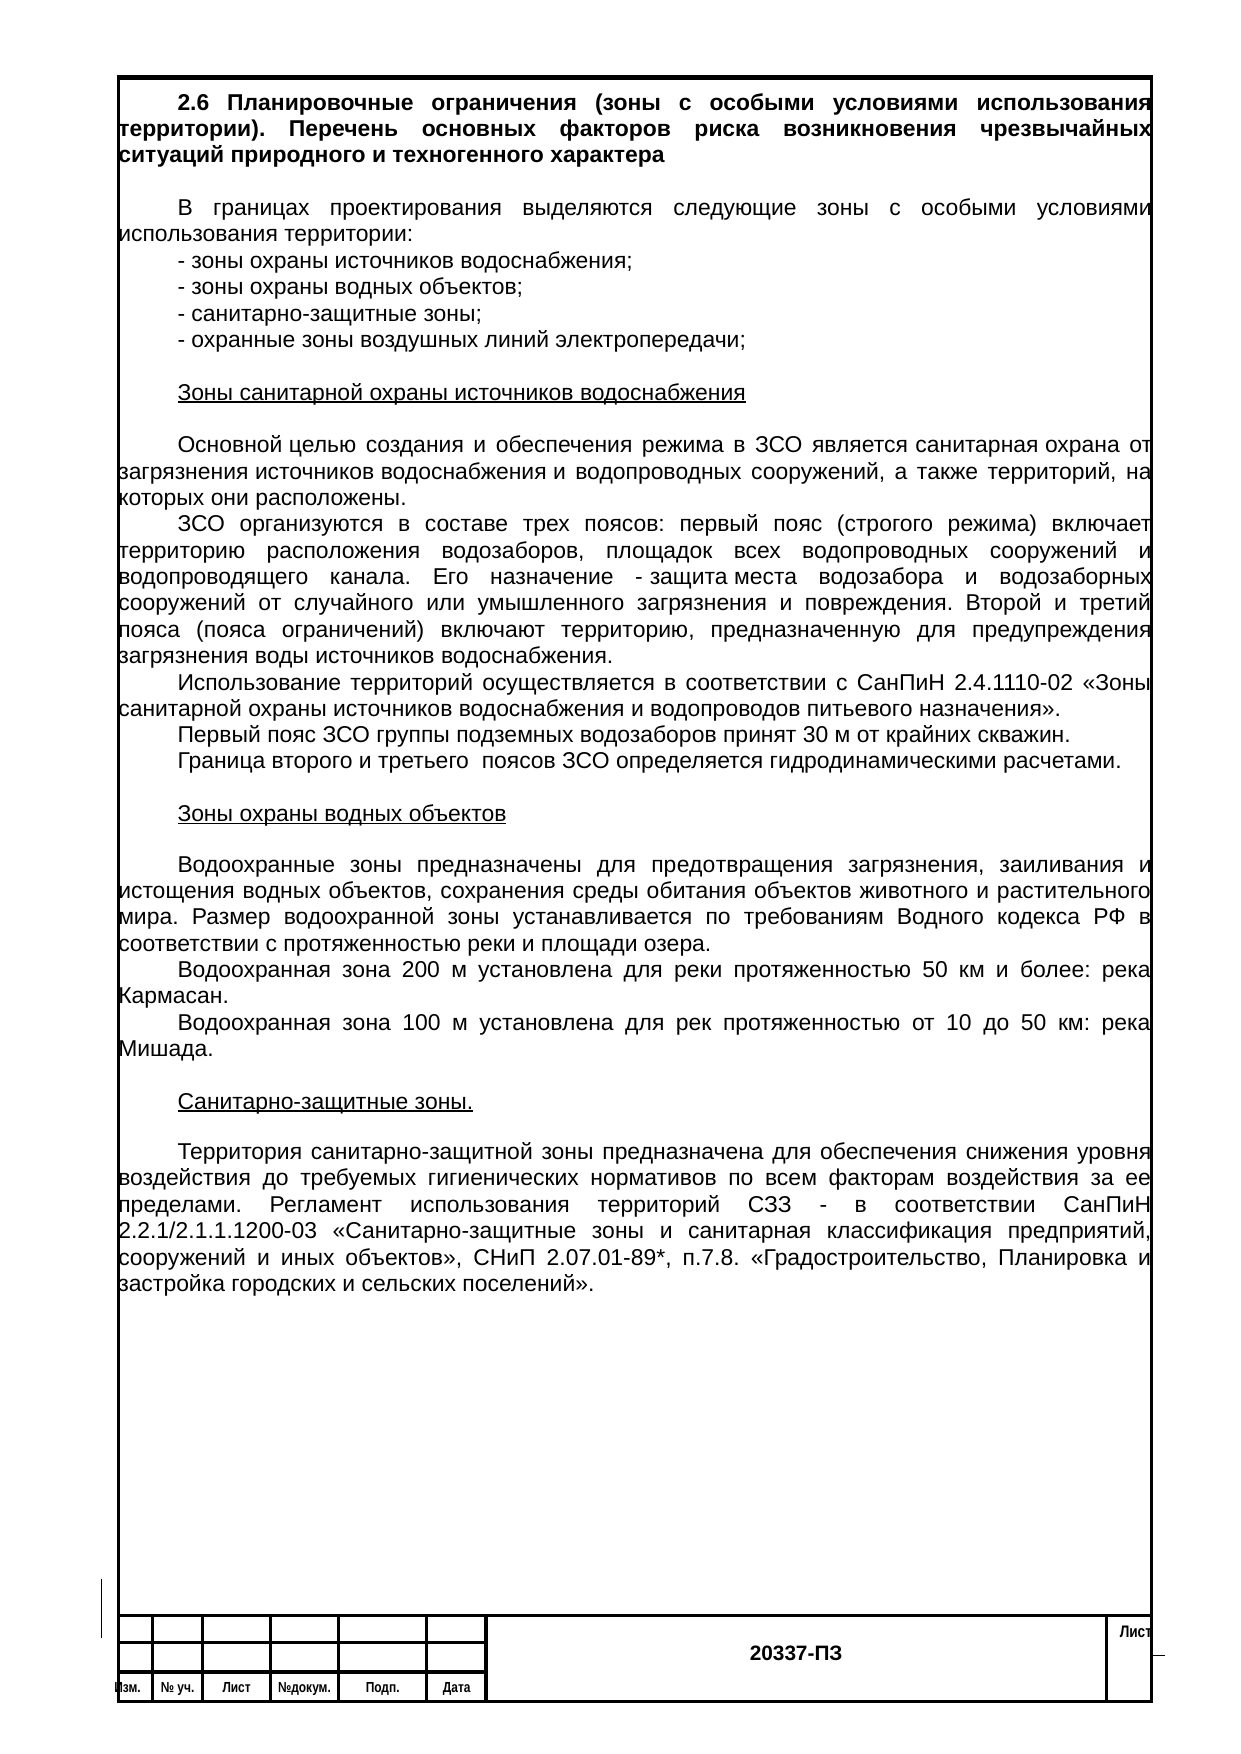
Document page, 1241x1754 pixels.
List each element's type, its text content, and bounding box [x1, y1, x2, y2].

text - зоны охраны водных объектов; [118, 273, 1152, 299]
text 2.6 Планировочные ограничения (зоны с особыми условиями использования территории). Перечень основных факторов риска возникновения чрезвычайных ситуаций природного и техногенного характера [118, 89, 1152, 168]
text Зоны санитарной охраны источников водоснабжения [118, 378, 1152, 405]
text Граница второго и третьего поясов ЗСО определяется гидродинамическими расчетами. [118, 747, 1152, 774]
text Водоохранные зоны предназначены для предотвращения загрязнения, заиливания и истощения водных объектов, сохранения среды обитания объектов животного и растительного мира. Размер водоохранной зоны устанавливается по требованиям Водного кодекса РФ в соответствии с протяженностью реки и площади озера. [118, 851, 1152, 956]
text Первый пояс ЗСО группы подземных водозаборов принят 30 м от крайних скважин. [118, 721, 1152, 747]
text Санитарно-защитные зоны. [118, 1088, 1152, 1114]
text Водоохранная зона 100 м установлена для рек протяженностью от 10 до 50 км: река Мишада. [118, 1009, 1152, 1061]
text Основной целью создания и обеспечения режима в ЗСО является санитарная охрана от загрязнения источников водоснабжения и водопроводных сооружений, а также территорий, на которых они расположены. [118, 431, 1152, 510]
text Использование территорий осуществляется в соответствии с СанПиН 2.4.1110-02 «Зоны санитарной охраны источников водоснабжения и водопроводов питьевого назначения». [118, 668, 1152, 721]
text ЗСО организуются в составе трех поясов: первый пояс (строгого режима) включает территорию расположения водозаборов, площадок всех водопроводных сооружений и водопроводящего канала. Его назначение - защита места водозабора и водозаборных сооружений от случайного или умышленного загрязнения и повреждения. Второй и третий пояса (пояса ограничений) включают территорию, предназначенную для предупреждения загрязнения воды источников водоснабжения. [118, 510, 1152, 668]
text - зоны охраны источников водоснабжения; [118, 247, 1152, 273]
text - санитарно-защитные зоны; [118, 299, 1152, 326]
text В границах проектирования выделяются следующие зоны с особыми условиями использования территории: [118, 194, 1152, 247]
text Территория санитарно-защитной зоны предназначена для обеспечения снижения уровня воздействия до требуемых гигиенических нормативов по всем факторам воздействия за ее пределами. Регламент использования территорий СЗЗ - в соответствии СанПиН 2.2.1/2.1.1.1200-03 «Санитарно-защитные зоны и санитарная классификация предприятий, сооружений и иных объектов», СНиП 2.07.01-89*, п.7.8. «Градостроительство, Планировка и застройка городских и сельских поселений». [118, 1138, 1152, 1296]
text Зоны охраны водных объектов [118, 800, 1152, 827]
text Водоохранная зона 200 м установлена для реки протяженностью 50 км и более: река Кармасан. [118, 956, 1152, 1009]
text - охранные зоны воздушных линий электропередачи; [118, 326, 1152, 352]
